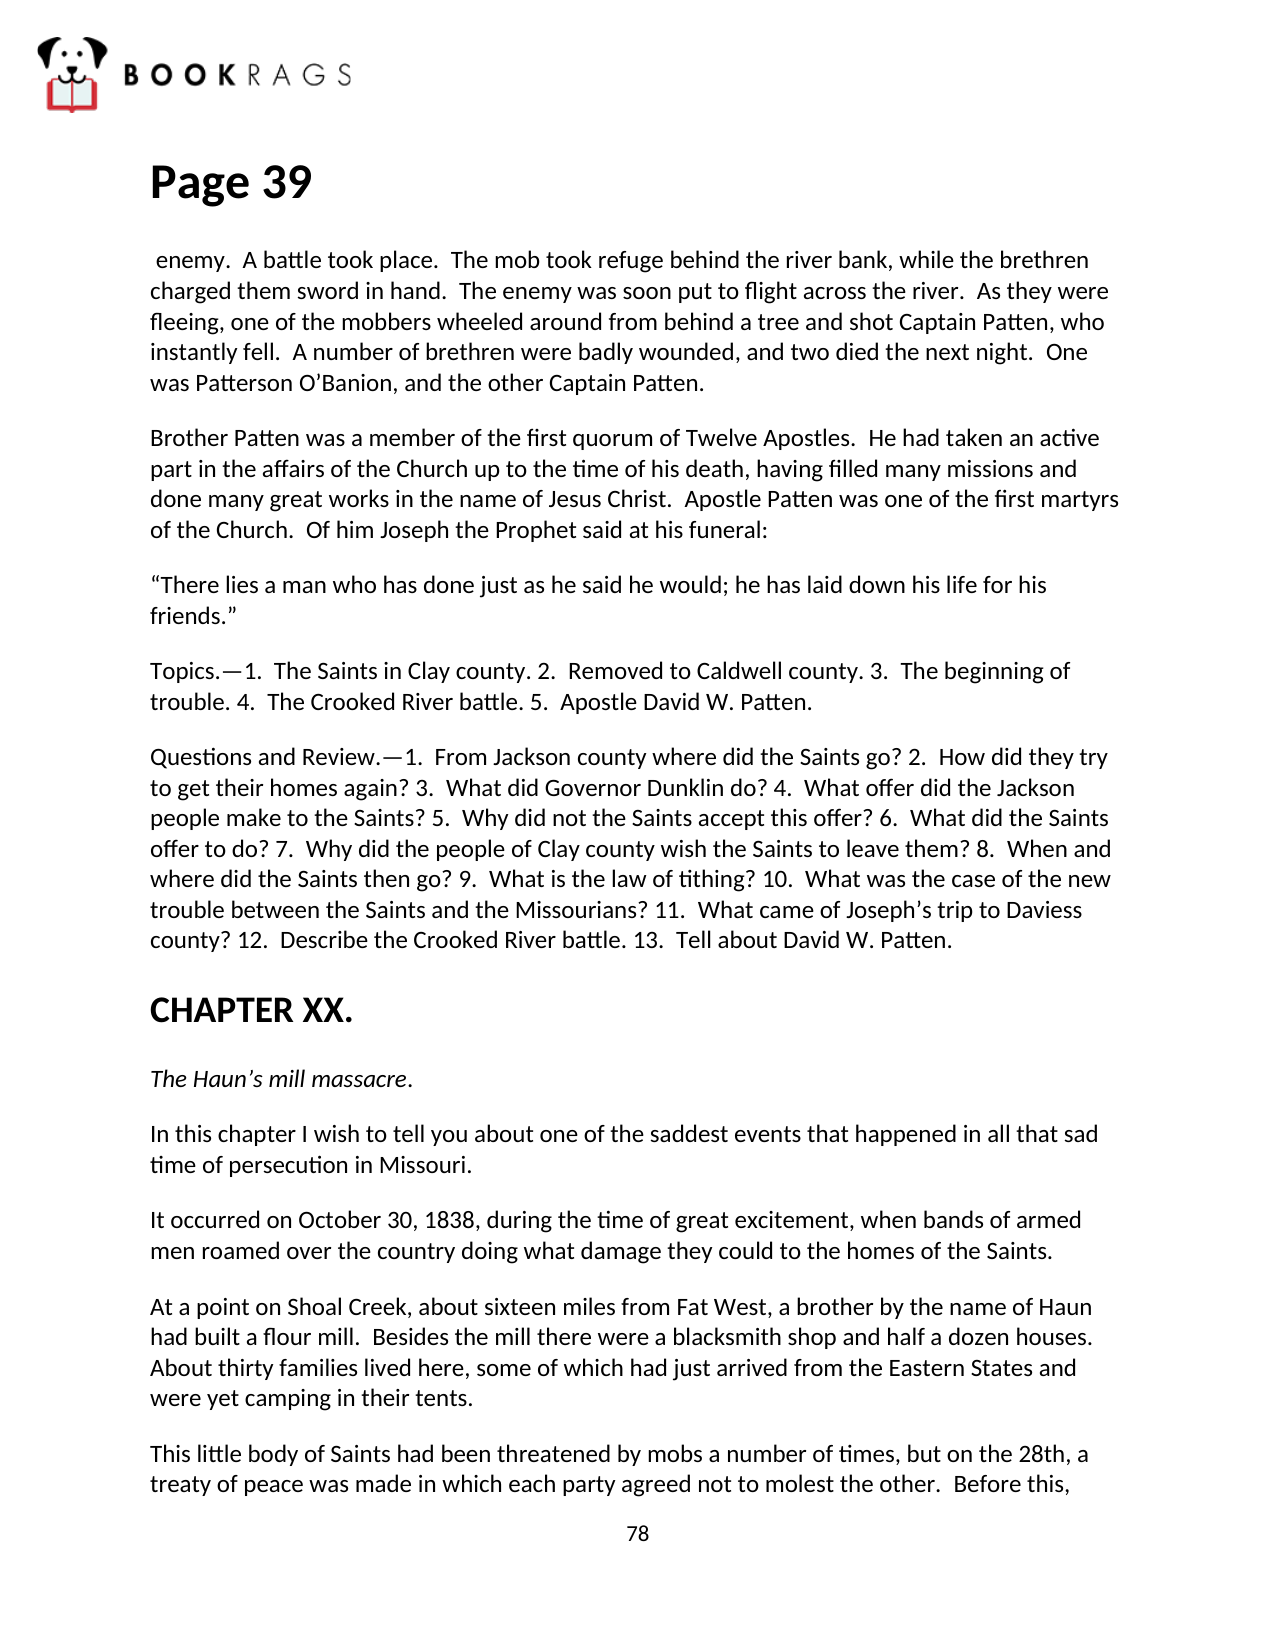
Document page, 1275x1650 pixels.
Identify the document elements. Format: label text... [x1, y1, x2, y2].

text CHAPTER XX. [150, 986, 1125, 1032]
text enemy. A battle took place. The mob took refuge behind the river bank, while the brethren charged them sword in hand. The enemy was soon put to flight across the river. As they were fleeing, one of the mobbers wheeled around from behind a tree and shot Captain Patten, who instantly fell. A number of brethren were badly wounded, and two died the next night. One was Patterson O’Banion, and the other Captain Patten. [150, 244, 1125, 397]
text Questions and Review.—­1. From Jackson county where did the Saints go? 2. How did they try to get their homes again? 3. What did Governor Dunklin do? 4. What offer did the Jackson people make to the Saints? 5. Why did not the Saints accept this offer? 6. What did the Saints offer to do? 7. Why did the people of Clay county wish the Saints to leave them? 8. When and where did the Saints then go? 9. What is the law of tithing? 10. What was the case of the new trouble between the Saints and the Missourians? 11. What came of Joseph’s trip to Daviess county? 12. Describe the Crooked River battle. 13. Tell about David W. Patten. [150, 741, 1125, 955]
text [150, 1438, 1125, 1499]
text “There lies a man who has done just as he said he would; he has laid down his life for his friends.” [150, 569, 1125, 630]
picture [37, 37, 351, 113]
text In this chapter I wish to tell you about one of the saddest events that happened in all that sad time of persecution in Missouri. [150, 1119, 1125, 1180]
text Page 39 [150, 150, 1125, 211]
text Topics.—­1. The Saints in Clay county. 2. Removed to Caldwell county. 3. The beginning of trouble. 4. The Crooked River battle. 5. Apostle David W. Patten. [150, 655, 1125, 716]
text It occurred on October 30, 1838, during the time of great excitement, when bands of armed men roamed over the country doing what damage they could to the homes of the Saints. [150, 1205, 1125, 1266]
text The Haun’s mill massacre. [150, 1063, 1125, 1094]
text At a point on Shoal Creek, about sixteen miles from Fat West, a brother by the name of Haun had built a flour mill. Besides the mill there were a blacksmith shop and half a dozen houses. About thirty families lived here, some of which had just arrived from the Eastern States and were yet camping in their tents. [150, 1291, 1125, 1413]
text Brother Patten was a member of the first quorum of Twelve Apostles. He had taken an active part in the affairs of the Church up to the time of his death, having filled many missions and done many great works in the name of Jesus Christ. Apostle Patten was one of the first martyrs of the Church. Of him Joseph the Prophet said at his funeral: [150, 422, 1125, 544]
